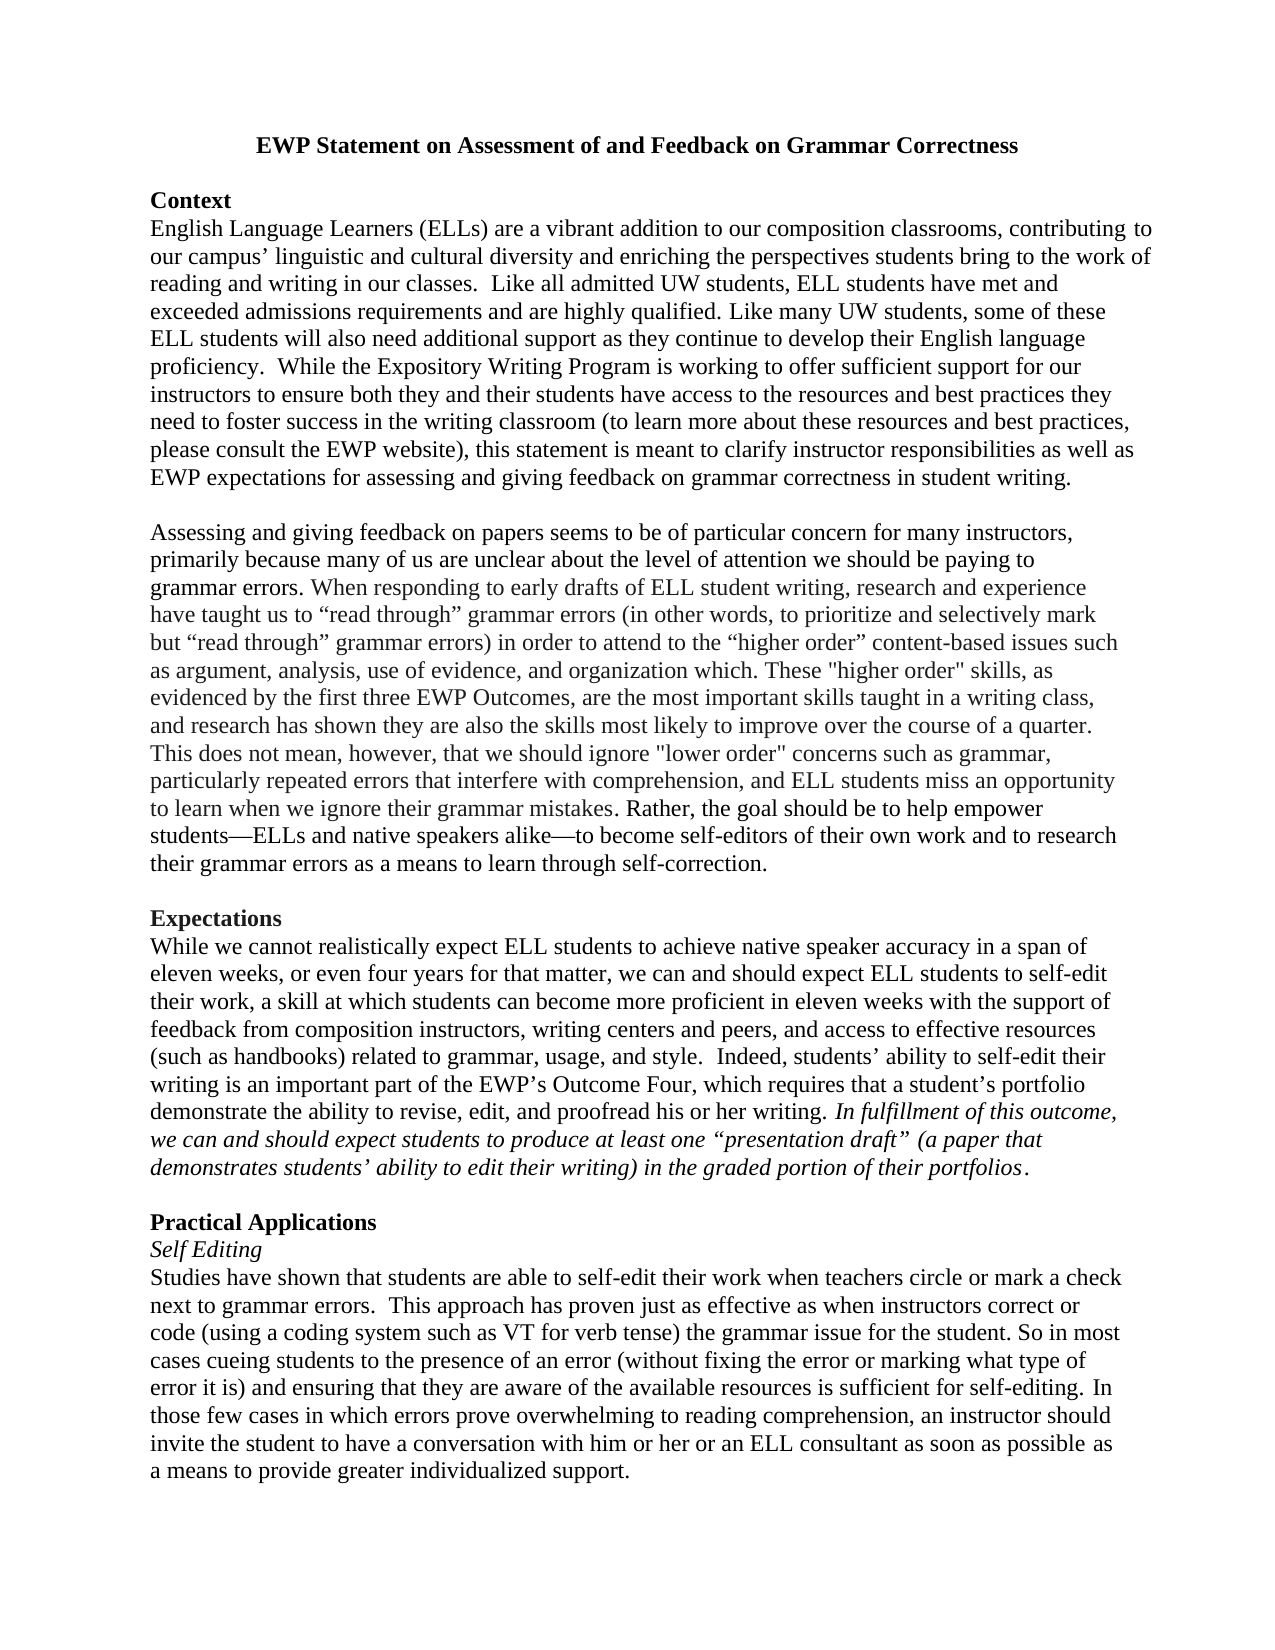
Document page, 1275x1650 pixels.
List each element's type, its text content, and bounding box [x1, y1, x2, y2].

text Expectations [150, 904, 1125, 932]
text Context [150, 186, 1125, 214]
text Assessing and giving feedback on papers seems to be of particular concern for many instructors, primarily because many of us are unclear about the level of attention we should be paying to grammar errors. When responding to early drafts of ELL student writing, research and experience have taught us to “read through” grammar errors (in other words, to prioritize and selectively mark but “read through” grammar errors) in order to attend to the “higher order” content-based issues such as argument, analysis, use of evidence, and organization which. These "higher order" skills, as evidenced by the first three EWP Outcomes, are the most important skills taught in a writing class, and research has shown they are also the skills most likely to improve over the course of a quarter. This does not mean, however, that we should ignore "lower order" concerns such as grammar, particularly repeated errors that interfere with comprehension, and ELL students miss an opportunity to learn when we ignore their grammar mistakes. Rather, the goal should be to help empower students—ELLs and native speakers alike—to become self-editors of their own work and to research their grammar errors as a means to learn through self-correction. [150, 518, 1125, 877]
text EWP Statement on Assessment of and Feedback on Grammar Correctness [150, 131, 1125, 159]
text Self Editing [150, 1235, 1125, 1263]
text While we cannot realistically expect ELL students to achieve native speaker accuracy in a span of eleven weeks, or even four years for that matter, we can and should expect ELL students to self-edit their work, a skill at which students can become more proficient in eleven weeks with the support of feedback from composition instructors, writing centers and peers, and access to effective resources (such as handbooks) related to grammar, usage, and style. Indeed, students’ ability to self-edit their writing is an important part of the EWP’s Outcome Four, which requires that a student’s portfolio demonstrate the ability to revise, edit, and proofread his or her writing. In fulfillment of this outcome, we can and should expect students to produce at least one “presentation draft” (a paper that demonstrates students’ ability to edit their writing) in the graded portion of their portfolios. [150, 932, 1125, 1180]
text Studies have shown that students are able to self-edit their work when teachers circle or mark a check next to grammar errors. This approach has proven just as effective as when instructors correct or code (using a coding system such as VT for verb tense) the grammar issue for the student. So in most cases cueing students to the presence of an error (without fixing the error or marking what type of error it is) and ensuring that they are aware of the available resources is sufficient for self-editing. In those few cases in which errors prove overwhelming to reading comprehension, an instructor should invite the student to have a conversation with him or her or an ELL consultant as soon as possible as a means to provide greater individualized support. [150, 1263, 1125, 1484]
text English Language Learners (ELLs) are a vibrant addition to our composition classrooms, contributing to our campus’ linguistic and cultural diversity and enriching the perspectives students bring to the work of reading and writing in our classes. Like all admitted UW students, ELL students have met and exceeded admissions requirements and are highly qualified. Like many UW students, some of these ELL students will also need additional support as they continue to develop their English language proficiency. While the Expository Writing Program is working to offer sufficient support for our instructors to ensure both they and their students have access to the resources and best practices they need to foster success in the writing classroom (to learn more about these resources and best practices, please consult the EWP website), this statement is meant to clarify instructor responsibilities as well as EWP expectations for assessing and giving feedback on grammar correctness in student writing. [150, 214, 1153, 490]
text Practical Applications [150, 1208, 1125, 1235]
